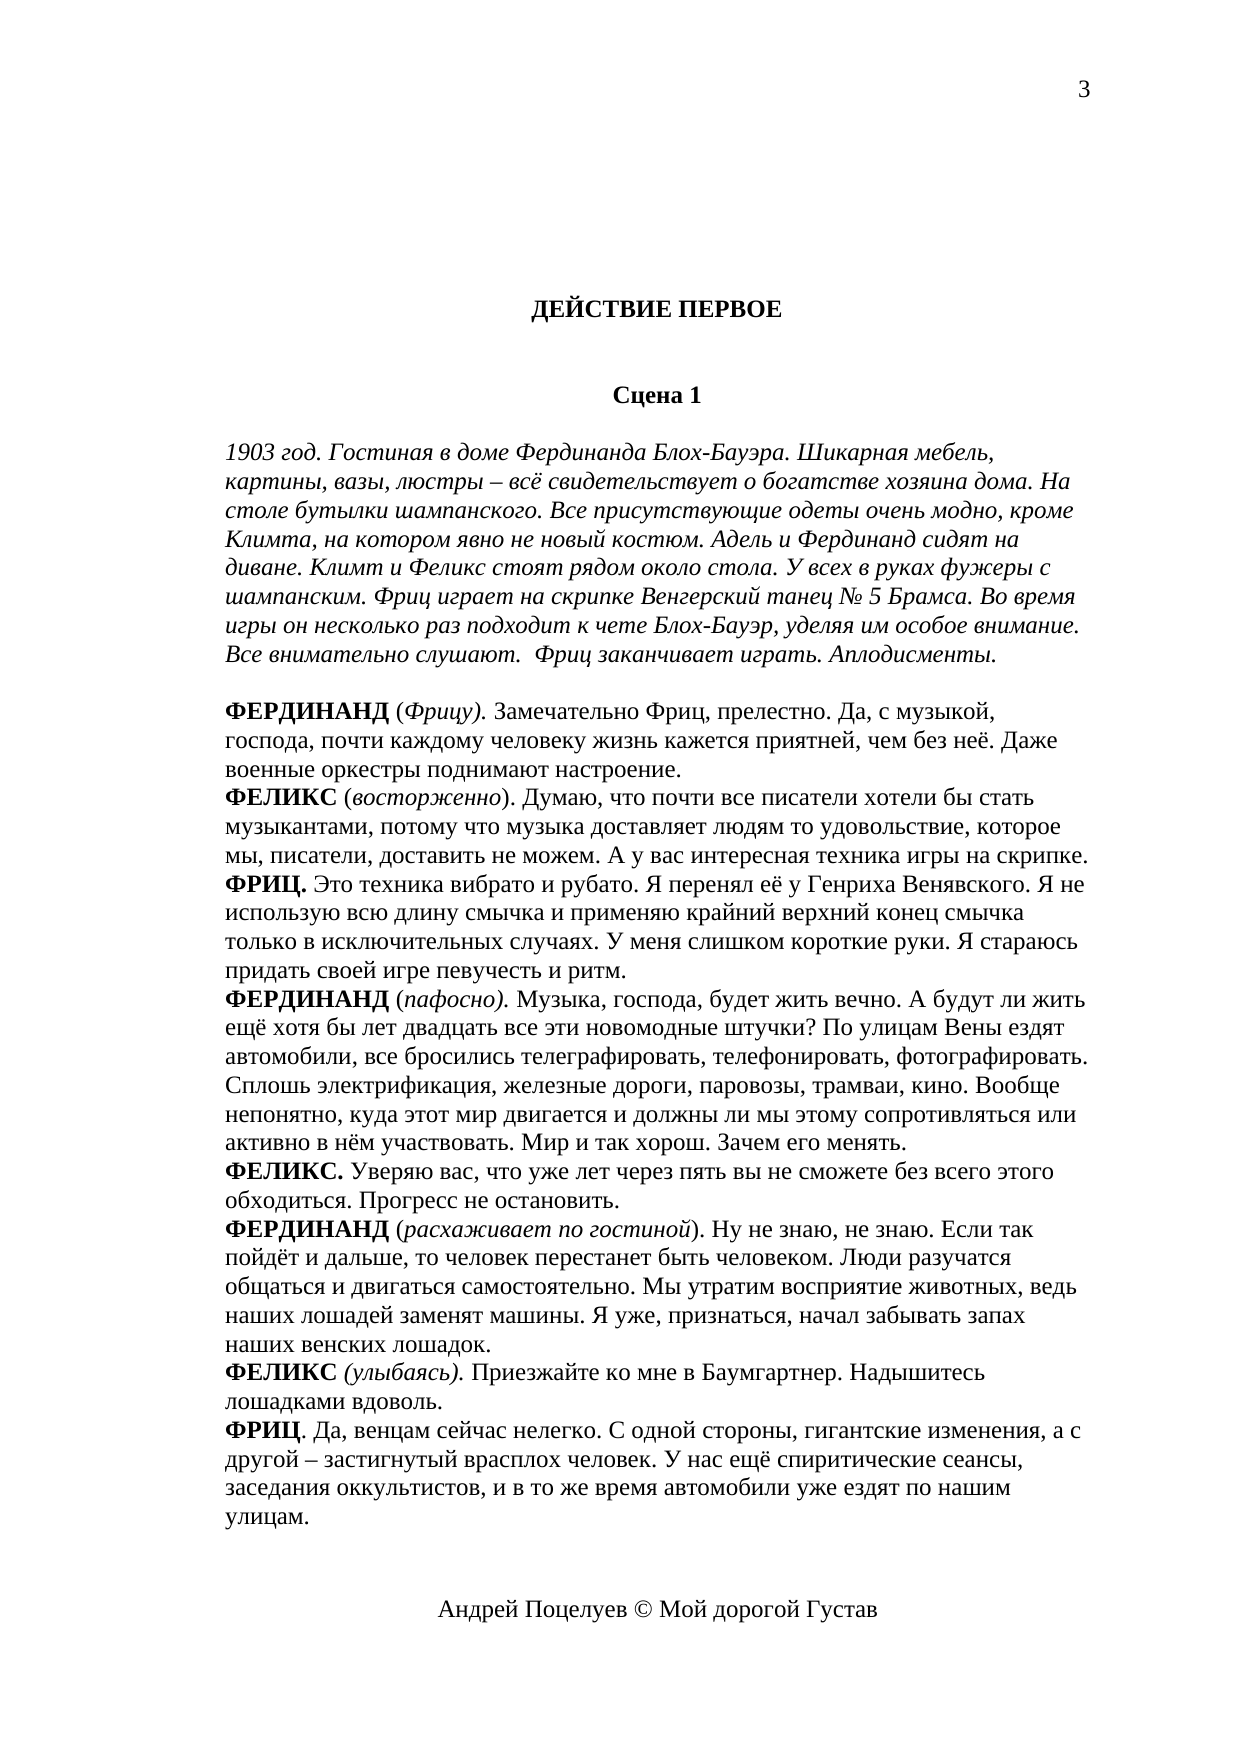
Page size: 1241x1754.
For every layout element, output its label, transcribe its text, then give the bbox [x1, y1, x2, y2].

text Сцена 1 [225, 380, 1090, 409]
text ФЕРДИНАНД (расхаживает по гостиной). Ну не знаю, не знаю. Если так пойдёт и дальше, то человек перестанет быть человеком. Люди разучатся общаться и двигаться самостоятельно. Мы утратим восприятие животных, ведь наших лошадей заменят машины. Я уже, признаться, начал забывать запах наших венских лошадок. [225, 1214, 1090, 1357]
text ФРИЦ. Да, венцам сейчас нелегко. С одной стороны, гигантские изменения, а с другой – застигнутый врасплох человек. У нас ещё спиритические сеансы, заседания оккультистов, и в то же время автомобили уже ездят по нашим улицам. [225, 1415, 1090, 1530]
text ФРИЦ. Это техника вибрато и рубато. Я перенял её у Генриха Венявского. Я не использую всю длину смычка и применяю крайний верхний конец смычка только в исключительных случаях. У меня слишком короткие руки. Я стараюсь придать своей игре певучесть и ритм. [225, 869, 1090, 984]
text ФЕЛИКС (улыбаясь). Приезжайте ко мне в Баумгартнер. Надышитесь лошадками вдоволь. [225, 1357, 1090, 1415]
text ФЕРДИНАНД (пафосно). Музыка, господа, будет жить вечно. А будут ли жить ещё хотя бы лет двадцать все эти новомодные штучки? По улицам Вены ездят автомобили, все бросились телеграфировать, телефонировать, фотографировать. Сплошь электрификация, железные дороги, паровозы, трамваи, кино. Вообще непонятно, куда этот мир двигается и должны ли мы этому сопротивляться или активно в нём участвовать. Мир и так хорош. Зачем его менять. [225, 984, 1090, 1156]
text ФЕРДИНАНД (Фрицу). Замечательно Фриц, прелестно. Да, с музыкой, господа, почти каждому человеку жизнь кажется приятней, чем без неё. Даже военные оркестры поднимают настроение. [225, 696, 1090, 782]
text ДЕЙСТВИЕ ПЕРВОЕ [225, 294, 1090, 322]
text 1903 год. Гостиная в доме Фердинанда Блох-Бауэра. Шикарная мебель, картины, вазы, люстры – всё свидетельствует о богатстве хозяина дома. На столе бутылки шампанского. Все присутствующие одеты очень модно, кроме Климта, на котором явно не новый костюм. Адель и Фердинанд сидят на диване. Климт и Феликс стоят рядом около стола. У всех в руках фужеры с шампанским. Фриц играет на скрипке Венгерский танец № 5 Брамса. Во время игры он несколько раз подходит к чете Блох-Бауэр, уделяя им особое внимание. Все внимательно слушают. Фриц заканчивает играть. Аплодисменты. [225, 437, 1090, 667]
text ФЕЛИКС (восторженно). Думаю, что почти все писатели хотели бы стать музыкантами, потому что музыка доставляет людям то удовольствие, которое мы, писатели, доставить не можем. А у вас интересная техника игры на скрипке. [225, 782, 1090, 869]
text ФЕЛИКС. Уверяю вас, что уже лет через пять вы не сможете без всего этого обходиться. Прогресс не остановить. [225, 1156, 1090, 1214]
